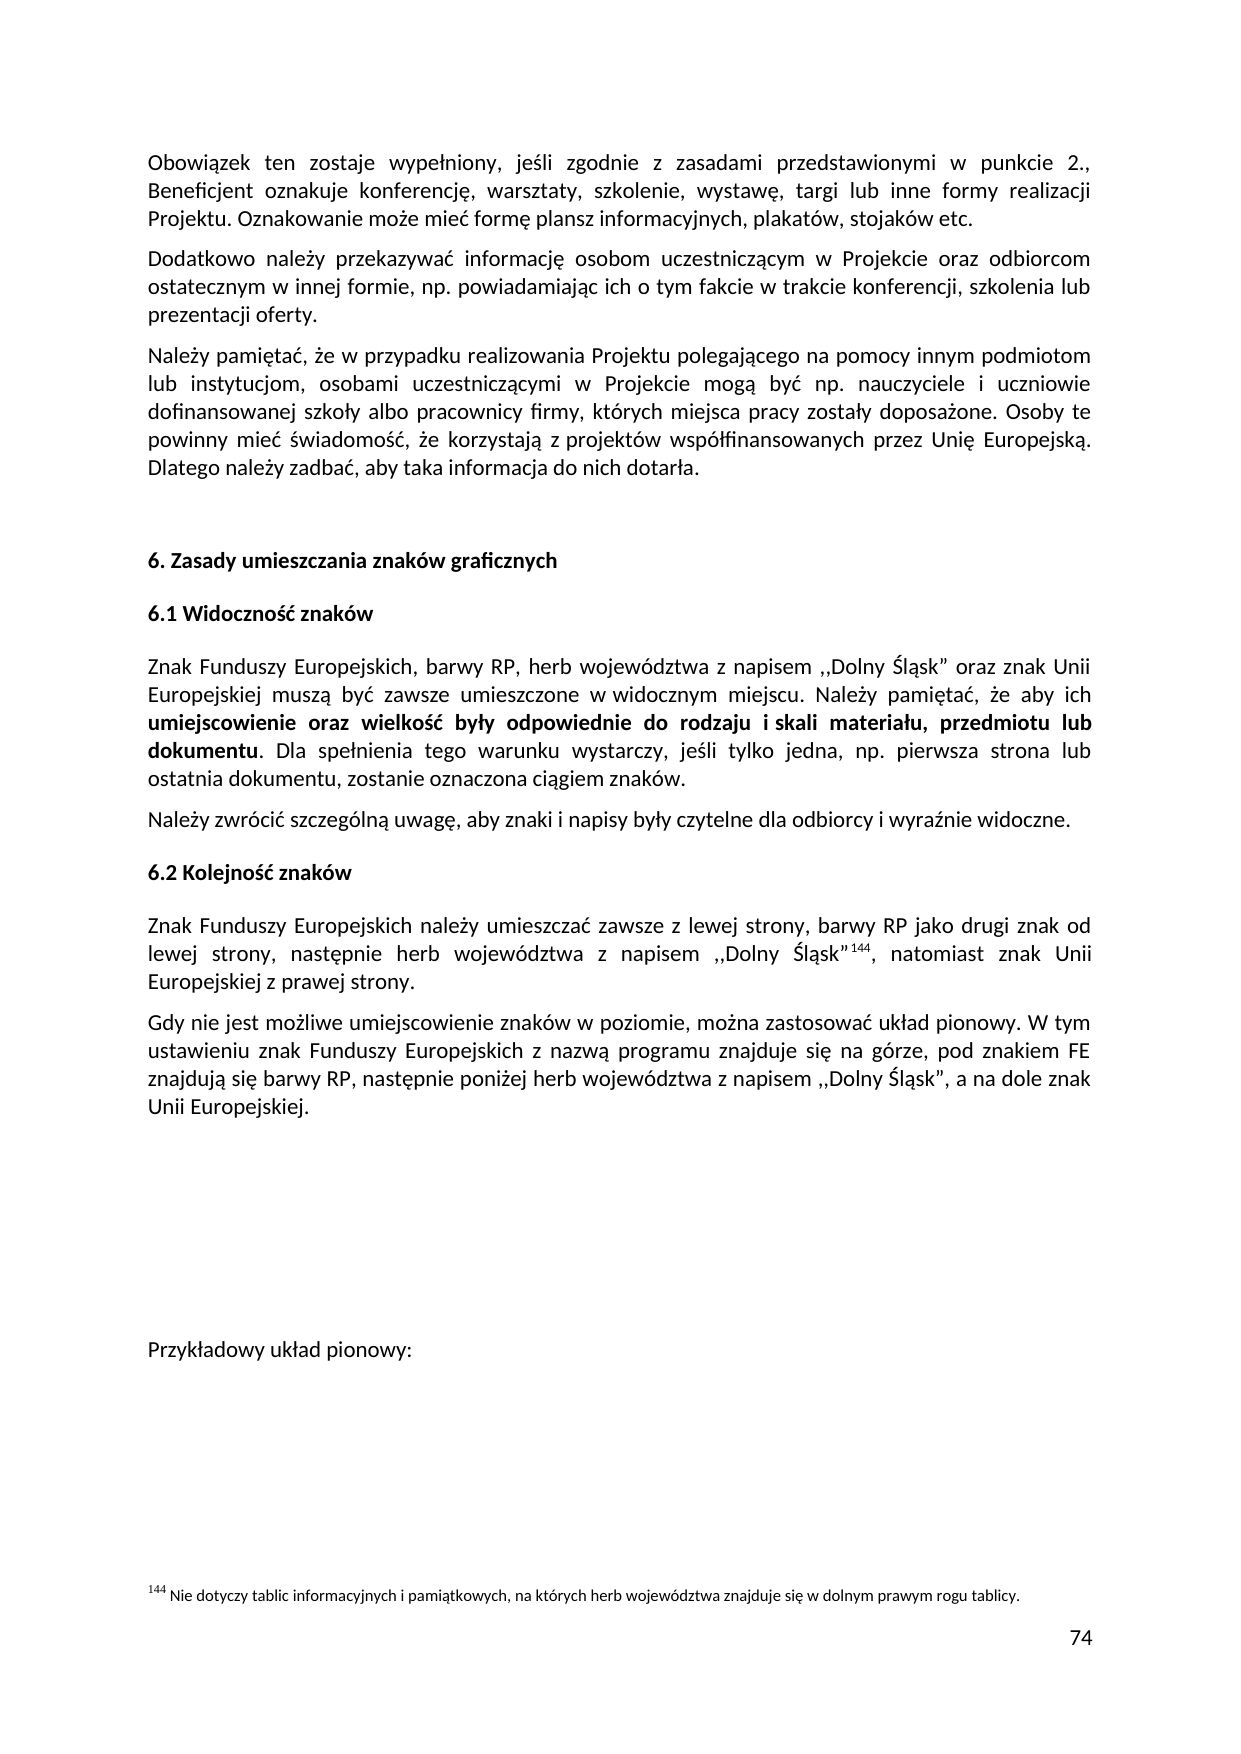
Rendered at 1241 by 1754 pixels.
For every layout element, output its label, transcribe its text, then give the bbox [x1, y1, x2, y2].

text Znak Funduszy Europejskich, barwy RP, herb województwa z napisem ,,Dolny Śląsk” oraz znak Unii Europejskiej muszą być zawsze umieszczone w widocznym miejscu. Należy pamiętać, że aby ich umiejscowienie oraz wielkość były odpowiednie do rodzaju i skali materiału, przedmiotu lub dokumentu. Dla spełnienia tego warunku wystarczy, jeśli tylko jedna, np. pierwsza strona lub ostatnia dokumentu, zostanie oznaczona ciągiem znaków. [148, 652, 1092, 793]
text 6.2 Kolejność znaków [148, 858, 1092, 886]
text 6.1 Widoczność znaków [148, 599, 1092, 627]
text Dodatkowo należy przekazywać informację osobom uczestniczącym w Projekcie oraz odbiorcom ostatecznym w innej formie, np. powiadamiając ich o tym fakcie w trakcie konferencji, szkolenia lub prezentacji oferty. [148, 244, 1092, 328]
text Należy pamiętać, że w przypadku realizowania Projektu polegającego na pomocy innym podmiotom lub instytucjom, osobami uczestniczącymi w Projekcie mogą być np. nauczyciele i uczniowie dofinansowanej szkoły albo pracownicy firmy, których miejsca pracy zostały doposażone. Osoby te powinny mieć świadomość, że korzystają z projektów współfinansowanych przez Unię Europejską. Dlatego należy zadbać, aby taka informacja do nich dotarła. [148, 341, 1092, 481]
text Znak Funduszy Europejskich należy umieszczać zawsze z lewej strony, barwy RP jako drugi znak od lewej strony, następnie herb województwa z napisem ,,Dolny Śląsk”, natomiast znak Unii Europejskiej z prawej strony. [148, 911, 1092, 995]
text 6. Zasady umieszczania znaków graficznych [148, 546, 1092, 574]
text Należy zwrócić szczególną uwagę, aby znaki i napisy były czytelne dla odbiorcy i wyraźnie widoczne. [148, 805, 1092, 833]
text Gdy nie jest możliwe umiejscowienie znaków w poziomie, można zastosować układ pionowy. W tym ustawieniu znak Funduszy Europejskich z nazwą programu znajduje się na górze, pod znakiem FE znajdują się barwy RP, następnie poniżej herb województwa z napisem ,,Dolny Śląsk”, a na dole znak Unii Europejskiej. [148, 1008, 1092, 1120]
text Obowiązek ten zostaje wypełniony, jeśli zgodnie z zasadami przedstawionymi w punkcie 2., Beneficjent oznakuje konferencję, warsztaty, szkolenie, wystawę, targi lub inne formy realizacji Projektu. Oznakowanie może mieć formę plansz informacyjnych, plakatów, stojaków etc. [148, 148, 1092, 232]
text Przykładowy układ pionowy: [148, 1335, 1092, 1363]
